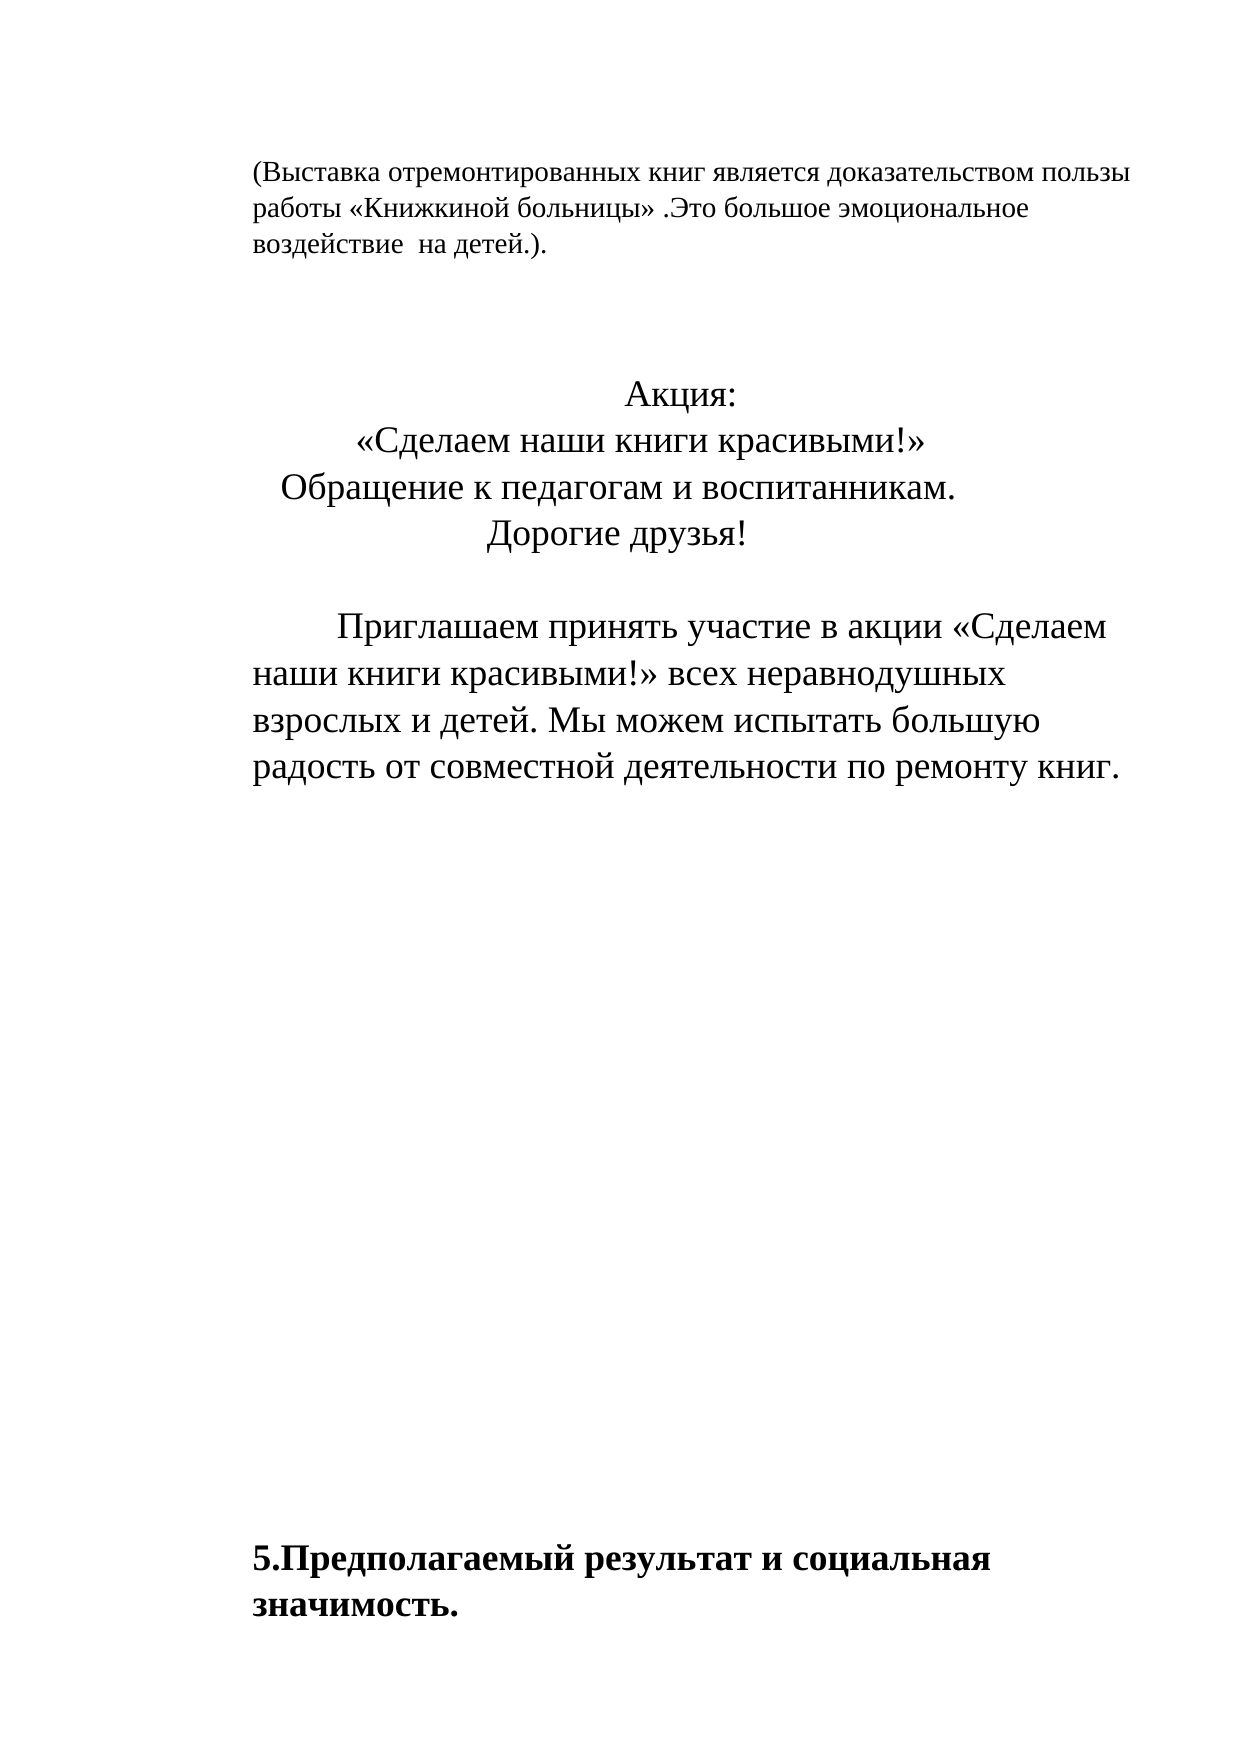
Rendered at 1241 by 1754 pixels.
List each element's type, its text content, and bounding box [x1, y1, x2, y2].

list Дорогие друзья! [252, 511, 1152, 554]
list Акция: [252, 371, 1152, 414]
list Приглашаем принять участие в акции «Сделаем наши книги красивыми!» всех неравнодушных взрослых и детей. Мы можем испытать большую радость от совместной деятельности по ремонту книг. [252, 604, 1152, 787]
list 5.Предполагаемый результат и социальная значимость. [252, 1535, 1152, 1625]
list «Сделаем наши книги красивыми!» [252, 418, 1152, 461]
list Обращение к педагогам и воспитанникам. [252, 464, 1152, 507]
list (Выставка отремонтированных книг является доказательством пользы работы «Книжкиной больницы» .Это большое эмоциональное воздействие на детей.). [252, 154, 1152, 260]
